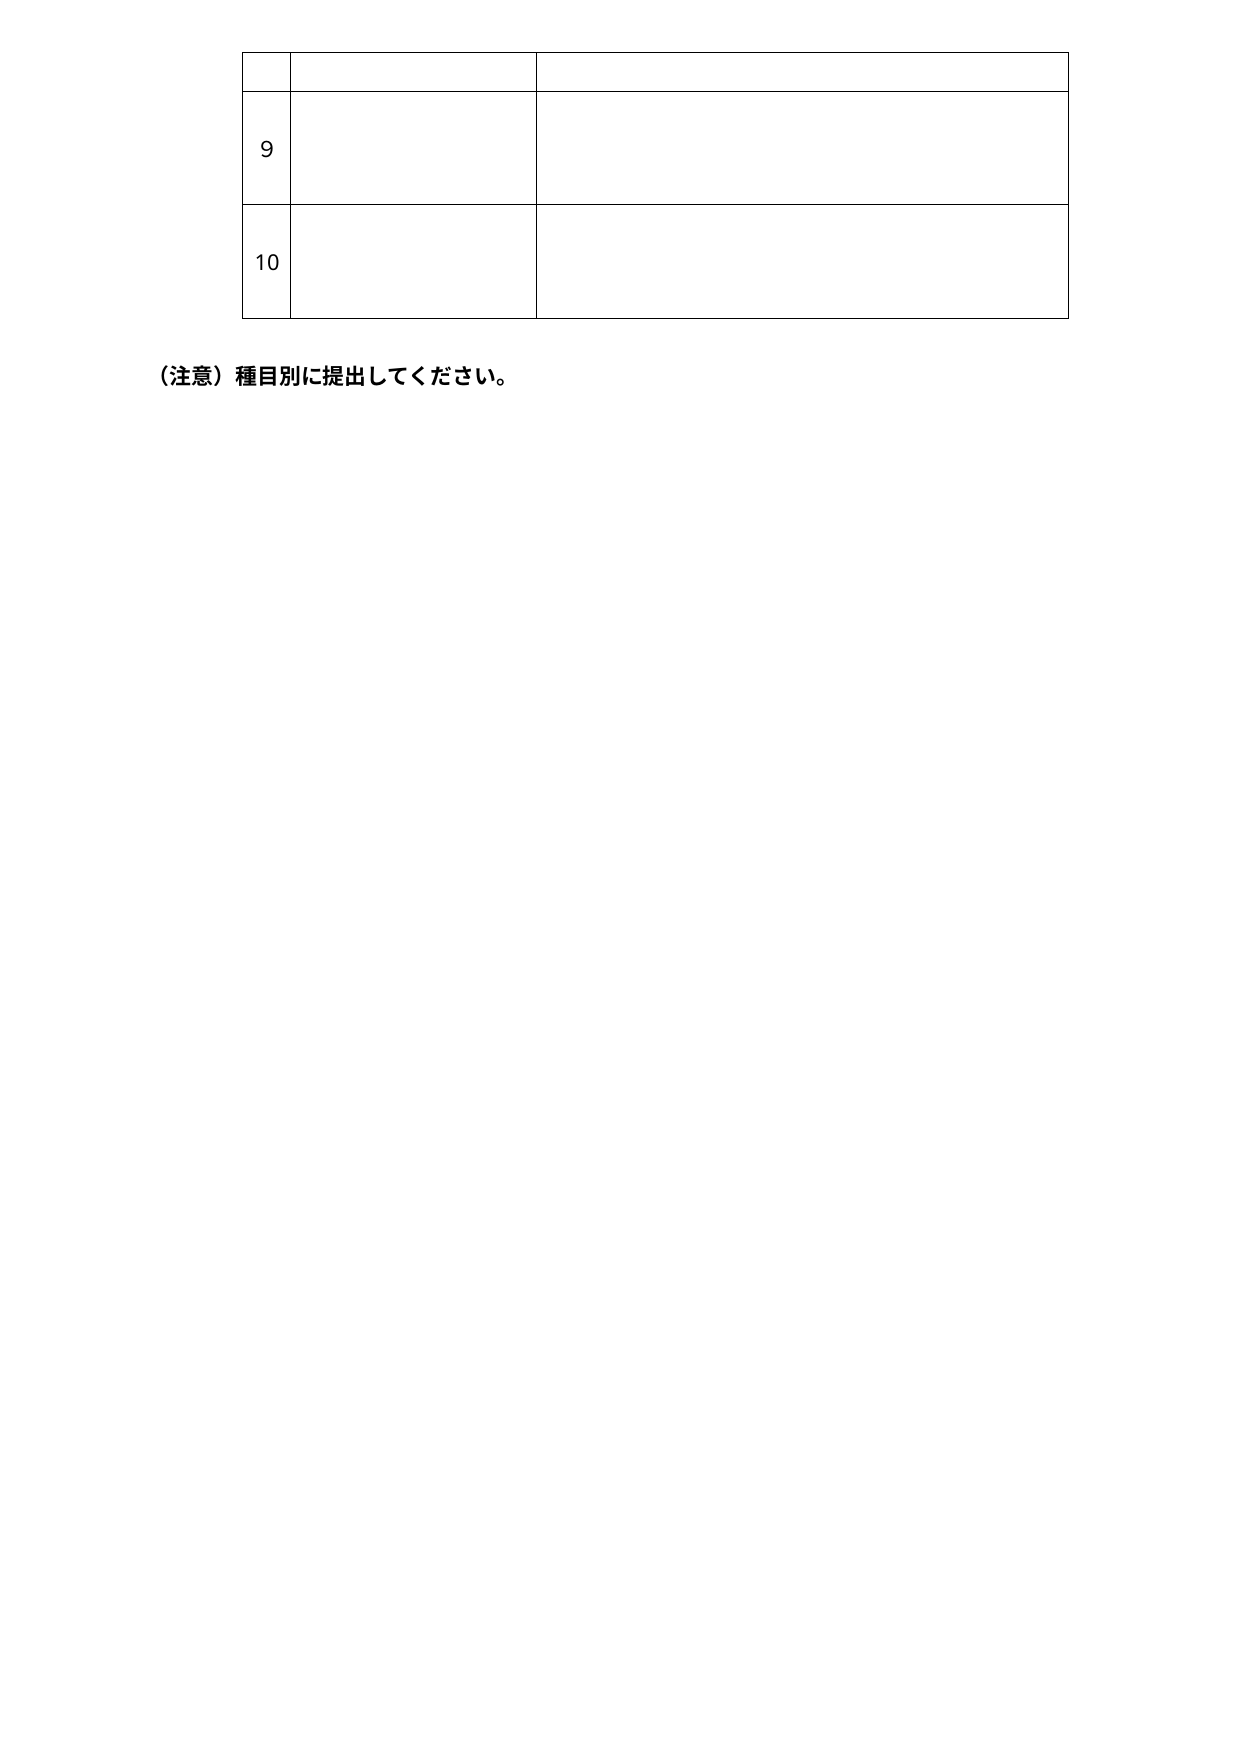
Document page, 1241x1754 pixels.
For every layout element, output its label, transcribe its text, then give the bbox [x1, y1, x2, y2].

table_cell [291, 53, 536, 91]
table_cell [291, 205, 536, 318]
table_cell ８ [243, 53, 290, 91]
table_cell [291, 92, 536, 204]
table_cell [537, 92, 1068, 204]
table_cell ９ [243, 92, 290, 204]
text （注意）種目別に提出してください。 [148, 356, 1069, 394]
table_cell 10 [243, 205, 290, 318]
table_cell [537, 205, 1068, 318]
table_cell [537, 53, 1068, 91]
